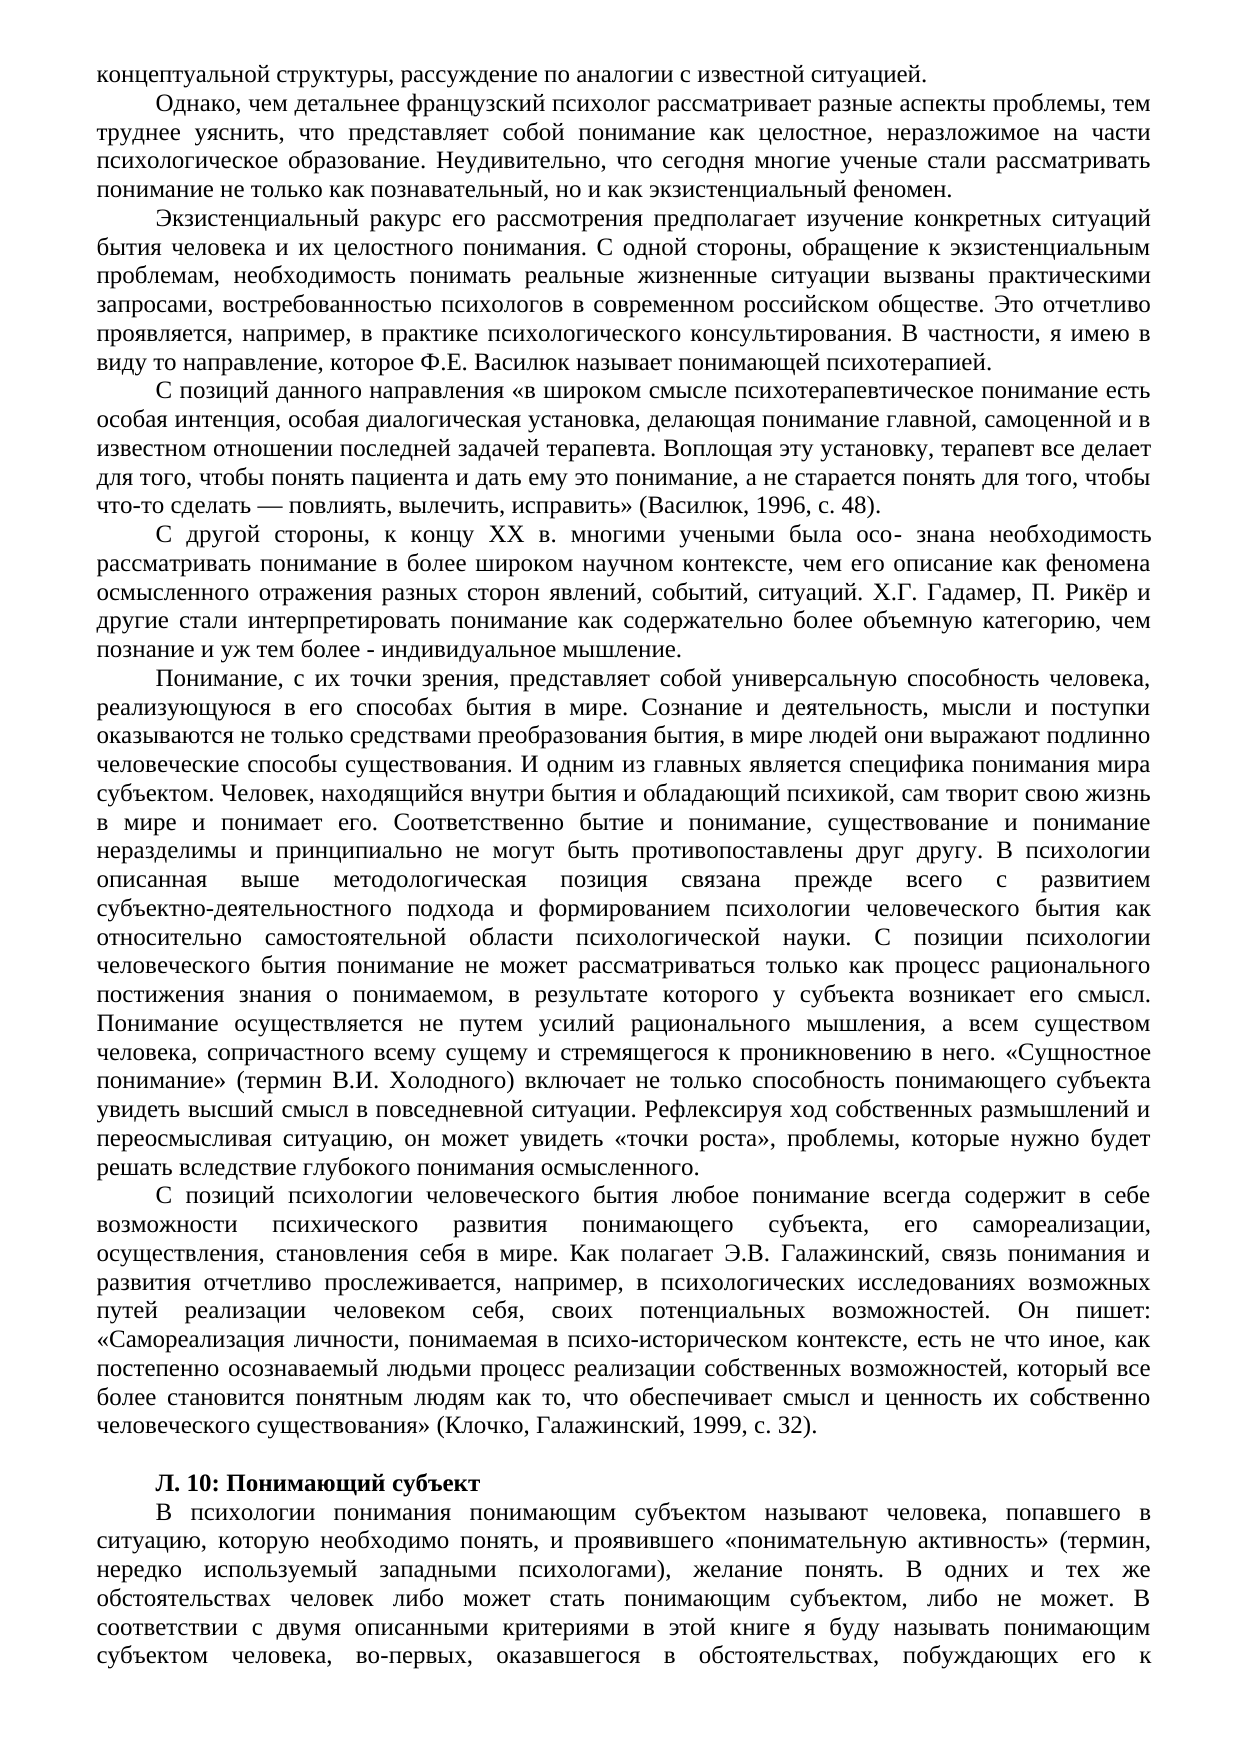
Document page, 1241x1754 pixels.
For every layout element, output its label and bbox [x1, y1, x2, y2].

table_cell [85, 59, 1163, 1468]
table_cell [85, 1468, 1163, 1669]
